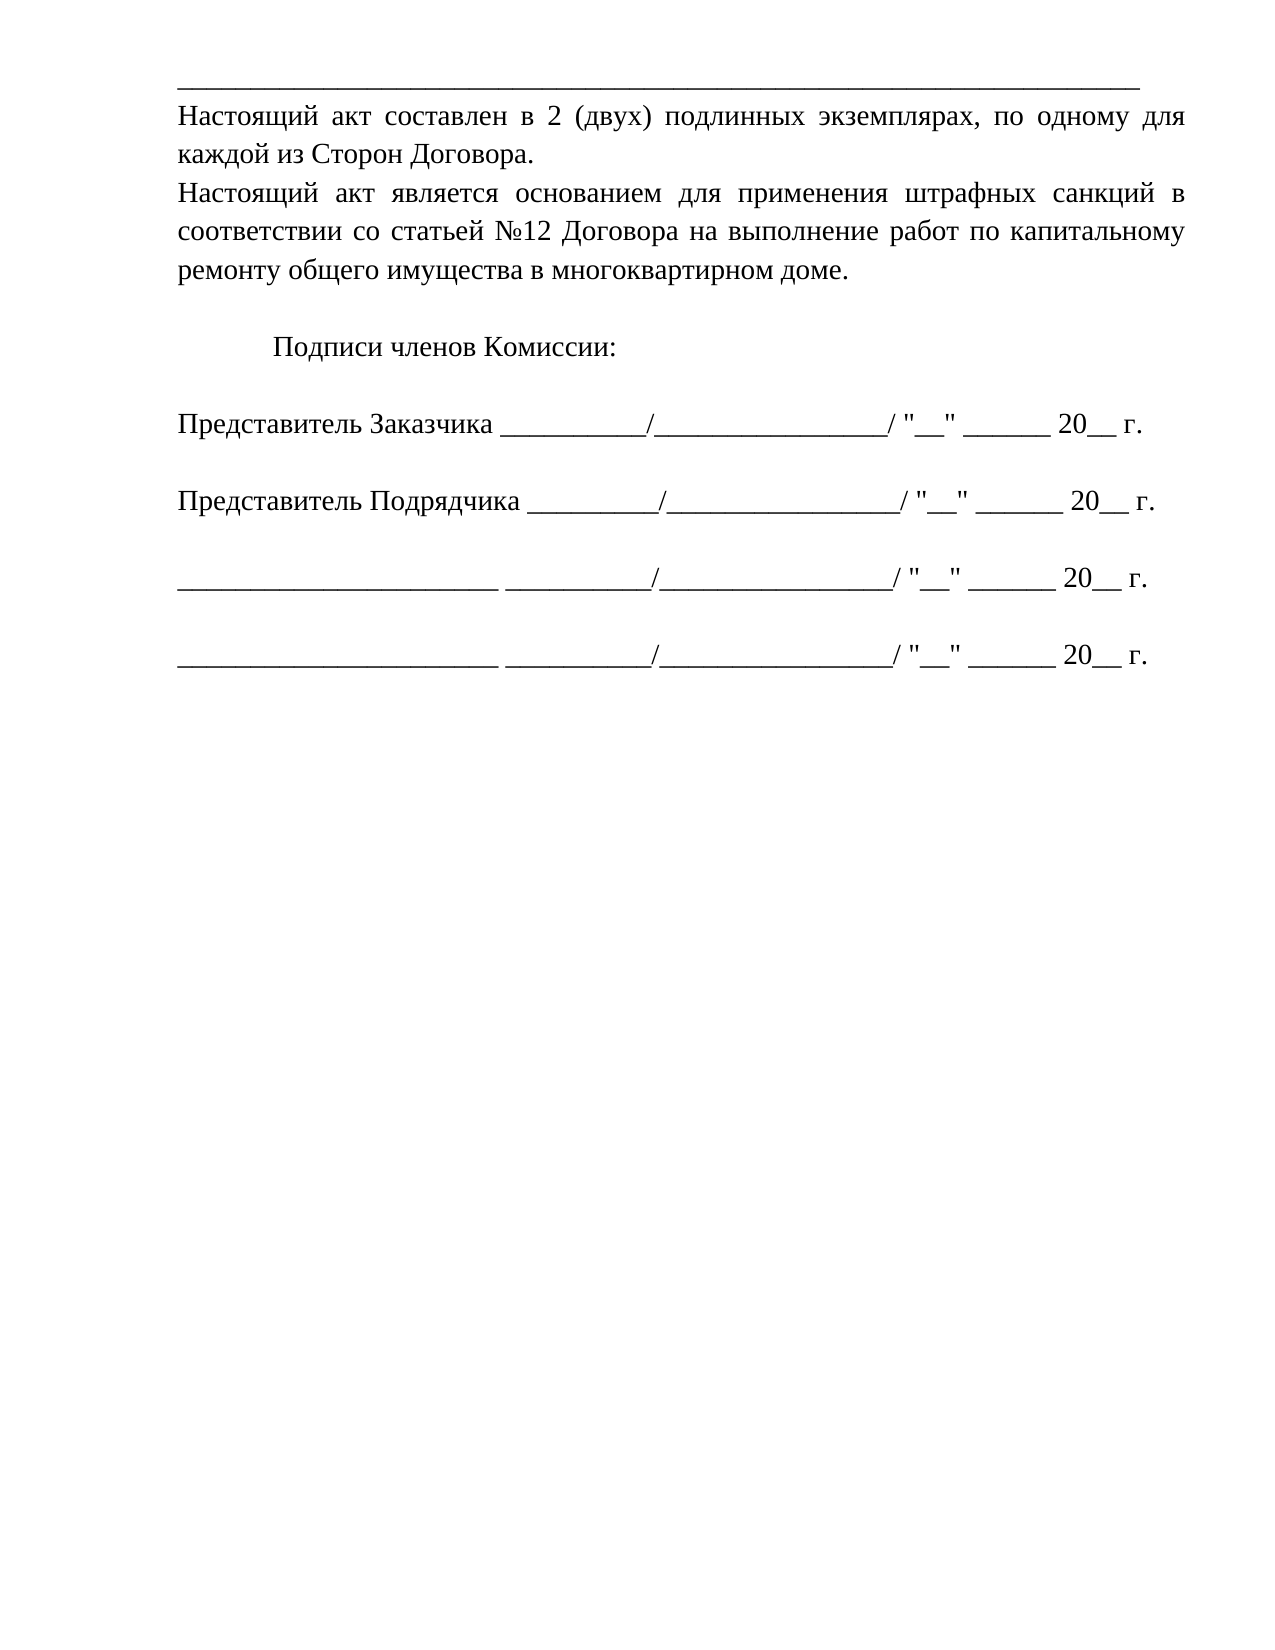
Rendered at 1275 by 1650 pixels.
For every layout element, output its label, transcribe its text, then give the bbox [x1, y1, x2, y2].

text __________________________________________________________________ [177, 59, 1186, 93]
text Настоящий акт является основанием для применения штрафных санкций в соответствии со статьей №12 Договора на выполнение работ по капитальному ремонту общего имущества в многоквартирном доме. [177, 175, 1186, 285]
text Подписи членов Комиссии: [177, 329, 1186, 362]
text ______________________ __________/________________/ "__" ______ 20__ г. [177, 637, 1186, 671]
text Представитель Заказчика __________/________________/ "__" ______ 20__ г. [177, 406, 1186, 439]
text ______________________ __________/________________/ "__" ______ 20__ г. [177, 560, 1186, 594]
text Представитель Подрядчика _________/________________/ "__" ______ 20__ г. [177, 483, 1186, 517]
text Настоящий акт составлен в 2 (двух) подлинных экземплярах, по одному для каждой из Сторон Договора. [177, 98, 1186, 170]
